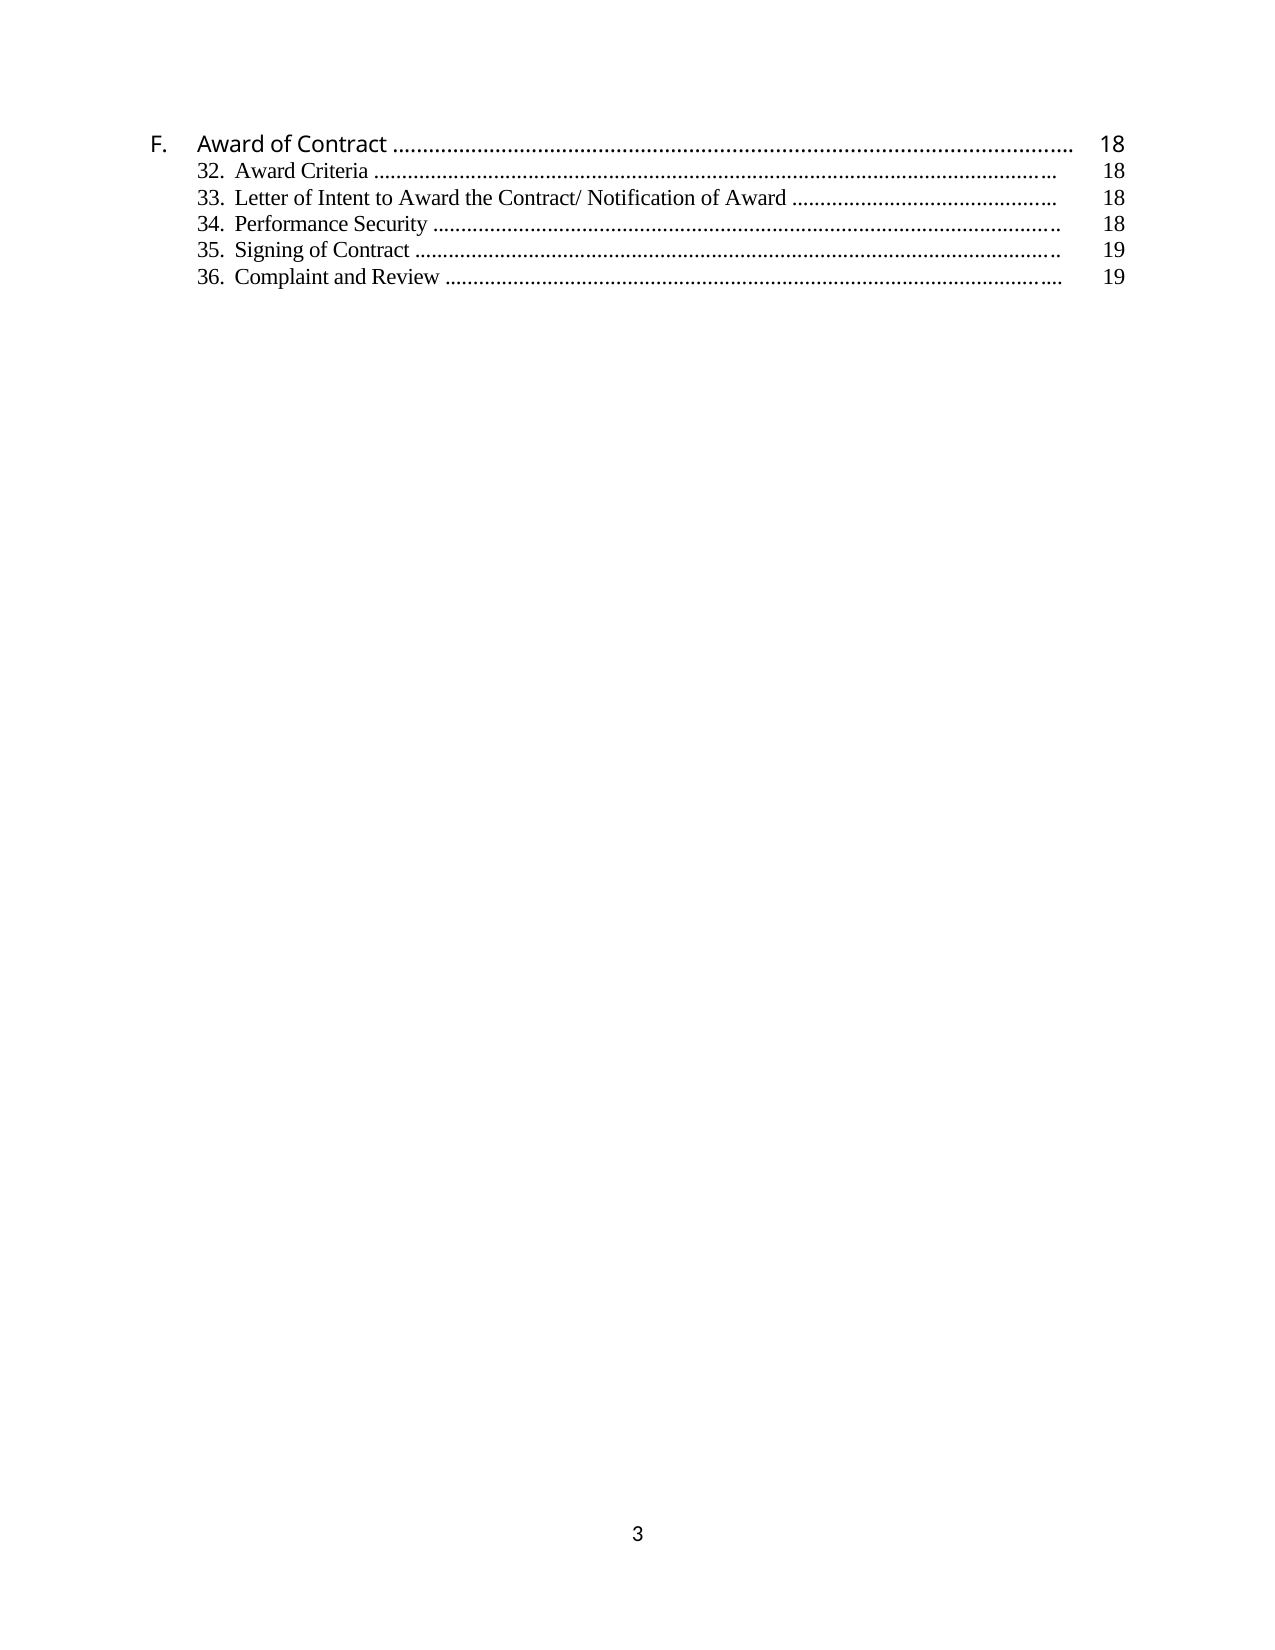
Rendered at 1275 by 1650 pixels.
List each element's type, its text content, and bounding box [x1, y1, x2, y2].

text 36. Complaint and Review ... .... 19 [150, 263, 1125, 289]
text 35. Signing of Contract ... .. 19 [150, 237, 1125, 263]
text 33. Letter of Intent to Award the Contract/ Notification of Award ... ... 18 [150, 184, 1125, 210]
text 32. Award Criteria ... ... 18 [150, 158, 1125, 184]
text 34. Performance Security ... .. 18 [150, 210, 1125, 237]
text F. Award of Contract ... …. 18 [150, 131, 1125, 158]
